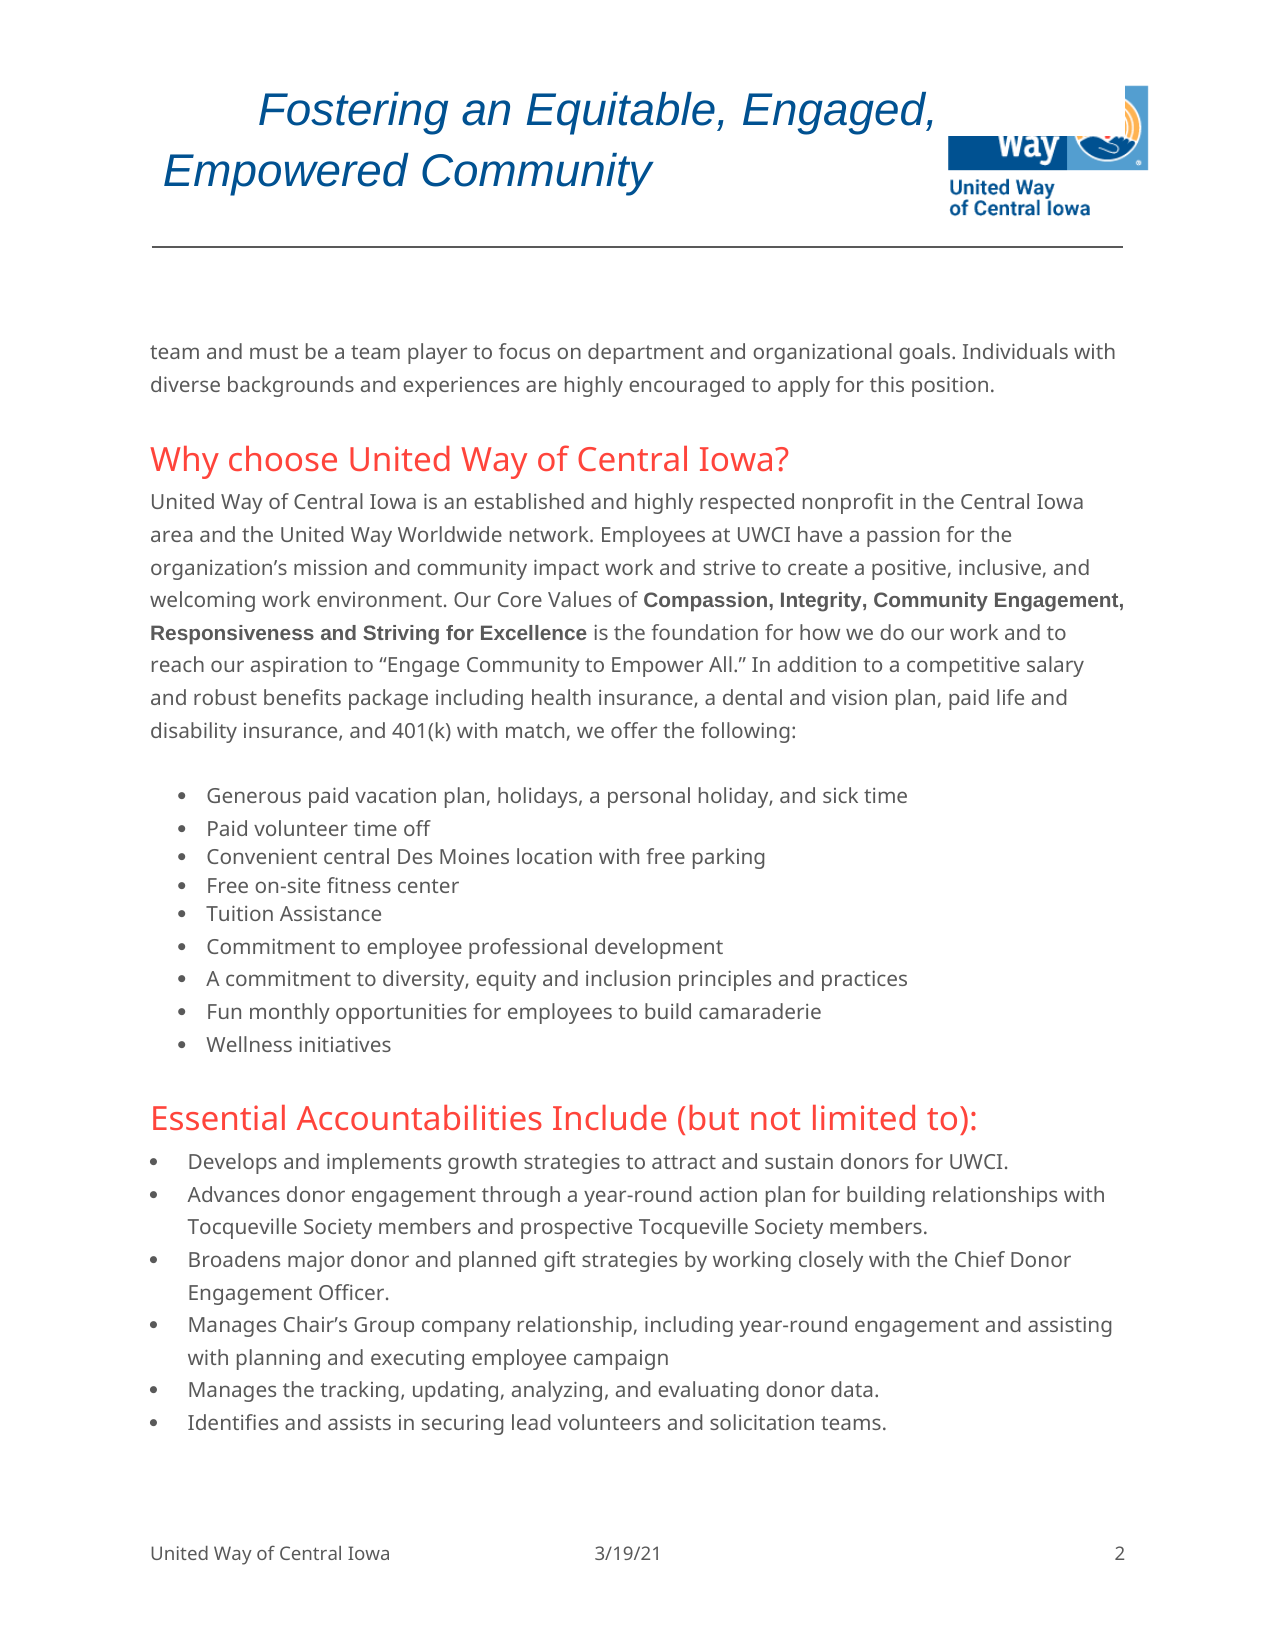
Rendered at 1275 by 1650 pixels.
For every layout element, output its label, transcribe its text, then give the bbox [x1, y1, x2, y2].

list Develops and implements growth strategies to attract and sustain donors for UWCI. [150, 1147, 1125, 1176]
text Essential Accountabilities Include (but not limited to): [150, 1095, 1125, 1140]
list Paid volunteer time off [178, 814, 1125, 842]
list Commitment to employee professional development [178, 932, 1125, 960]
list Broadens major donor and planned gift strategies by working closely with the Chief Donor Engagement Officer. [150, 1245, 1125, 1306]
text Why choose United Way of Central Iowa? [75, 435, 1125, 481]
list Manages the tracking, updating, analyzing, and evaluating donor data. [150, 1375, 1125, 1404]
list A commitment to diversity, equity and inclusion principles and practices [178, 964, 1125, 993]
list Tuition Assistance [178, 899, 1125, 928]
list Identifies and assists in securing lead volunteers and solicitation teams. [150, 1408, 1125, 1436]
list Fun monthly opportunities for employees to build camaraderie [178, 997, 1125, 1026]
list Free on-site fitness center [178, 871, 1125, 899]
text United Way of Central Iowa is an established and highly respected nonprofit in the Central Iowa area and the United Way Worldwide network. Employees at UWCI have a passion for the organization’s mission and community impact work and strive to create a positive, inclusive, and welcoming work environment. Our Core Values of Compassion, Integrity, Community Engagement, Responsiveness and Striving for Excellence is the foundation for how we do our work and to reach our aspiration to “Engage Community to Empower All.” In addition to a competitive salary and robust benefits package including health insurance, a dental and vision plan, paid life and disability insurance, and 401(k) with match, we offer the following: [150, 487, 1125, 777]
list Manages Chair’s Group company relationship, including year-round engagement and assisting with planning and executing employee campaign [150, 1310, 1125, 1371]
picture [948, 85, 1149, 222]
list Advances donor engagement through a year-round action plan for building relationships with Tocqueville Society members and prospective Tocqueville Society members. [150, 1180, 1125, 1241]
list Generous paid vacation plan, holidays, a personal holiday, and sick time [178, 781, 1125, 810]
list Wellness initiatives [178, 1030, 1125, 1058]
list Convenient central Des Moines location with free parking [178, 842, 1125, 871]
